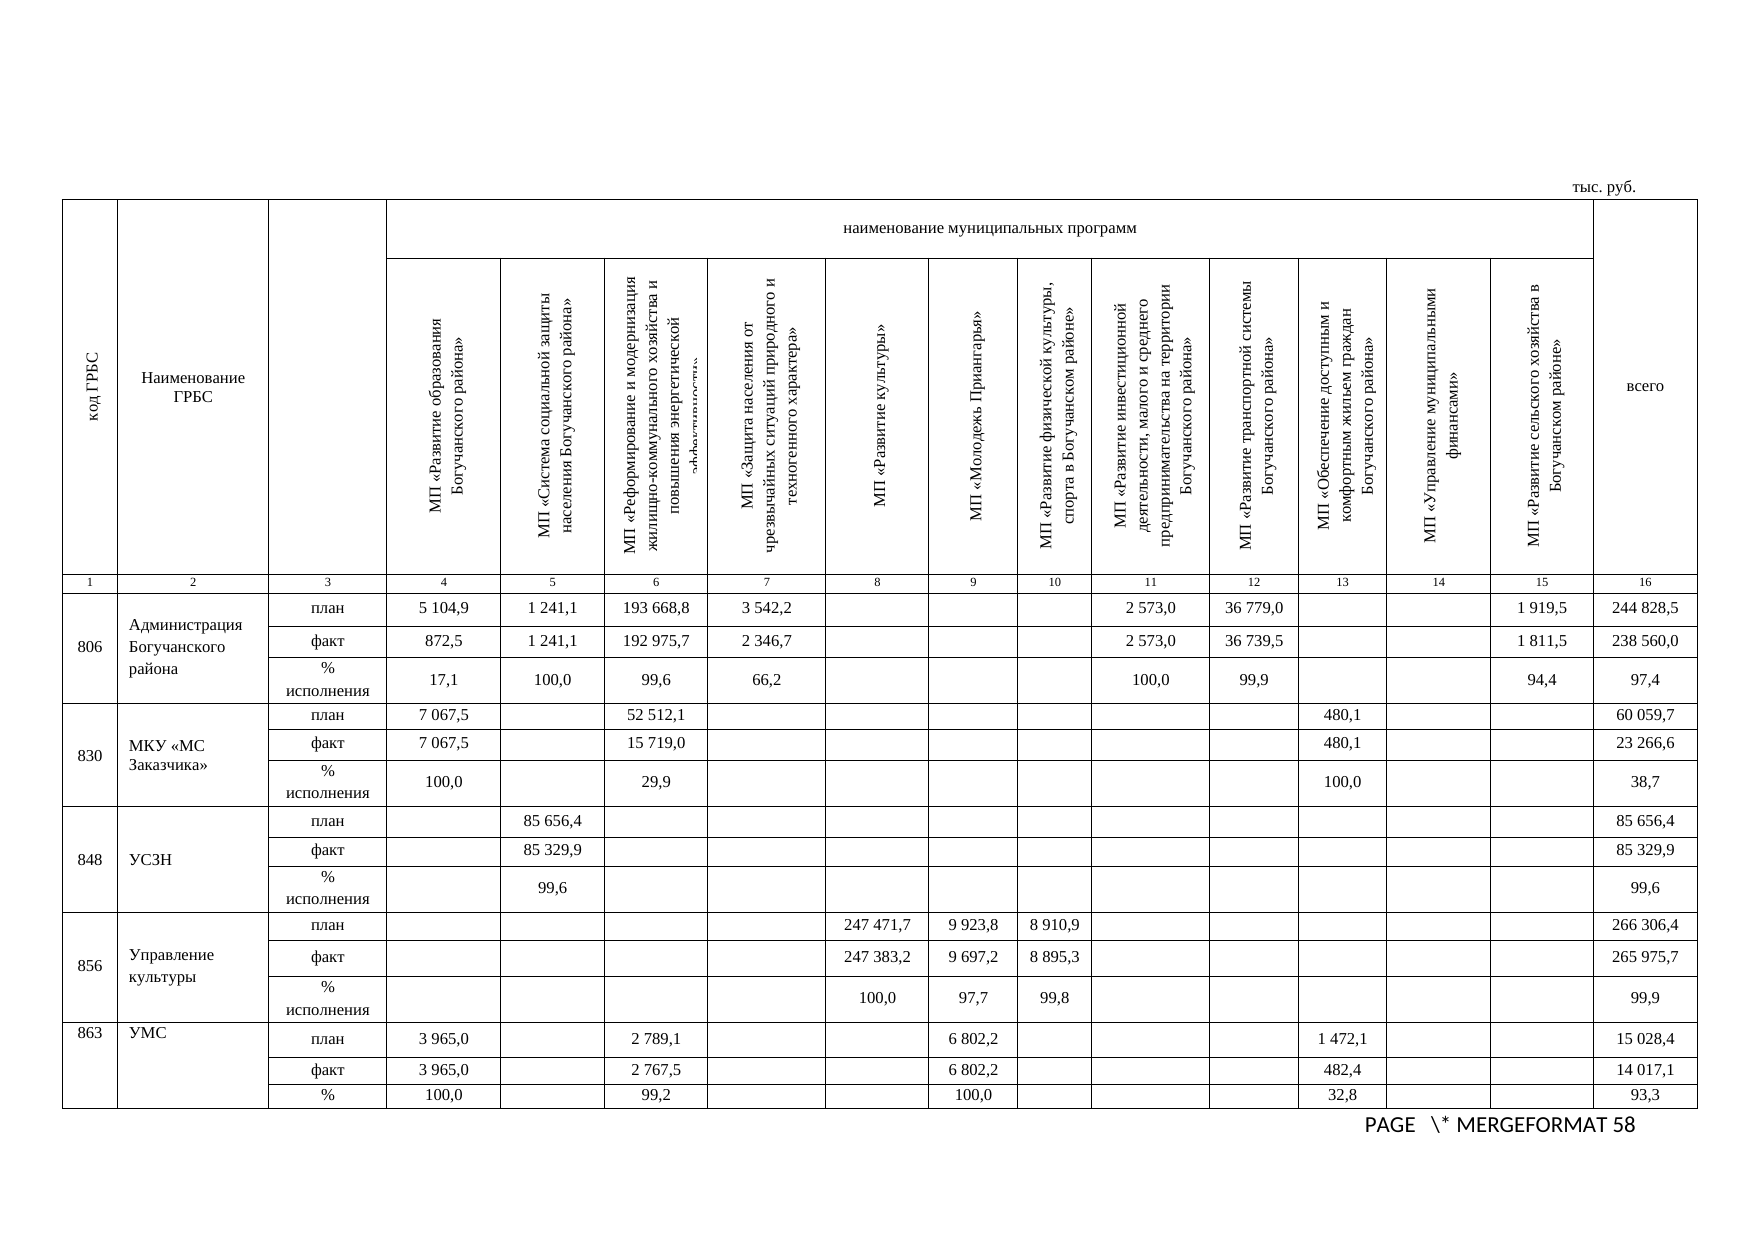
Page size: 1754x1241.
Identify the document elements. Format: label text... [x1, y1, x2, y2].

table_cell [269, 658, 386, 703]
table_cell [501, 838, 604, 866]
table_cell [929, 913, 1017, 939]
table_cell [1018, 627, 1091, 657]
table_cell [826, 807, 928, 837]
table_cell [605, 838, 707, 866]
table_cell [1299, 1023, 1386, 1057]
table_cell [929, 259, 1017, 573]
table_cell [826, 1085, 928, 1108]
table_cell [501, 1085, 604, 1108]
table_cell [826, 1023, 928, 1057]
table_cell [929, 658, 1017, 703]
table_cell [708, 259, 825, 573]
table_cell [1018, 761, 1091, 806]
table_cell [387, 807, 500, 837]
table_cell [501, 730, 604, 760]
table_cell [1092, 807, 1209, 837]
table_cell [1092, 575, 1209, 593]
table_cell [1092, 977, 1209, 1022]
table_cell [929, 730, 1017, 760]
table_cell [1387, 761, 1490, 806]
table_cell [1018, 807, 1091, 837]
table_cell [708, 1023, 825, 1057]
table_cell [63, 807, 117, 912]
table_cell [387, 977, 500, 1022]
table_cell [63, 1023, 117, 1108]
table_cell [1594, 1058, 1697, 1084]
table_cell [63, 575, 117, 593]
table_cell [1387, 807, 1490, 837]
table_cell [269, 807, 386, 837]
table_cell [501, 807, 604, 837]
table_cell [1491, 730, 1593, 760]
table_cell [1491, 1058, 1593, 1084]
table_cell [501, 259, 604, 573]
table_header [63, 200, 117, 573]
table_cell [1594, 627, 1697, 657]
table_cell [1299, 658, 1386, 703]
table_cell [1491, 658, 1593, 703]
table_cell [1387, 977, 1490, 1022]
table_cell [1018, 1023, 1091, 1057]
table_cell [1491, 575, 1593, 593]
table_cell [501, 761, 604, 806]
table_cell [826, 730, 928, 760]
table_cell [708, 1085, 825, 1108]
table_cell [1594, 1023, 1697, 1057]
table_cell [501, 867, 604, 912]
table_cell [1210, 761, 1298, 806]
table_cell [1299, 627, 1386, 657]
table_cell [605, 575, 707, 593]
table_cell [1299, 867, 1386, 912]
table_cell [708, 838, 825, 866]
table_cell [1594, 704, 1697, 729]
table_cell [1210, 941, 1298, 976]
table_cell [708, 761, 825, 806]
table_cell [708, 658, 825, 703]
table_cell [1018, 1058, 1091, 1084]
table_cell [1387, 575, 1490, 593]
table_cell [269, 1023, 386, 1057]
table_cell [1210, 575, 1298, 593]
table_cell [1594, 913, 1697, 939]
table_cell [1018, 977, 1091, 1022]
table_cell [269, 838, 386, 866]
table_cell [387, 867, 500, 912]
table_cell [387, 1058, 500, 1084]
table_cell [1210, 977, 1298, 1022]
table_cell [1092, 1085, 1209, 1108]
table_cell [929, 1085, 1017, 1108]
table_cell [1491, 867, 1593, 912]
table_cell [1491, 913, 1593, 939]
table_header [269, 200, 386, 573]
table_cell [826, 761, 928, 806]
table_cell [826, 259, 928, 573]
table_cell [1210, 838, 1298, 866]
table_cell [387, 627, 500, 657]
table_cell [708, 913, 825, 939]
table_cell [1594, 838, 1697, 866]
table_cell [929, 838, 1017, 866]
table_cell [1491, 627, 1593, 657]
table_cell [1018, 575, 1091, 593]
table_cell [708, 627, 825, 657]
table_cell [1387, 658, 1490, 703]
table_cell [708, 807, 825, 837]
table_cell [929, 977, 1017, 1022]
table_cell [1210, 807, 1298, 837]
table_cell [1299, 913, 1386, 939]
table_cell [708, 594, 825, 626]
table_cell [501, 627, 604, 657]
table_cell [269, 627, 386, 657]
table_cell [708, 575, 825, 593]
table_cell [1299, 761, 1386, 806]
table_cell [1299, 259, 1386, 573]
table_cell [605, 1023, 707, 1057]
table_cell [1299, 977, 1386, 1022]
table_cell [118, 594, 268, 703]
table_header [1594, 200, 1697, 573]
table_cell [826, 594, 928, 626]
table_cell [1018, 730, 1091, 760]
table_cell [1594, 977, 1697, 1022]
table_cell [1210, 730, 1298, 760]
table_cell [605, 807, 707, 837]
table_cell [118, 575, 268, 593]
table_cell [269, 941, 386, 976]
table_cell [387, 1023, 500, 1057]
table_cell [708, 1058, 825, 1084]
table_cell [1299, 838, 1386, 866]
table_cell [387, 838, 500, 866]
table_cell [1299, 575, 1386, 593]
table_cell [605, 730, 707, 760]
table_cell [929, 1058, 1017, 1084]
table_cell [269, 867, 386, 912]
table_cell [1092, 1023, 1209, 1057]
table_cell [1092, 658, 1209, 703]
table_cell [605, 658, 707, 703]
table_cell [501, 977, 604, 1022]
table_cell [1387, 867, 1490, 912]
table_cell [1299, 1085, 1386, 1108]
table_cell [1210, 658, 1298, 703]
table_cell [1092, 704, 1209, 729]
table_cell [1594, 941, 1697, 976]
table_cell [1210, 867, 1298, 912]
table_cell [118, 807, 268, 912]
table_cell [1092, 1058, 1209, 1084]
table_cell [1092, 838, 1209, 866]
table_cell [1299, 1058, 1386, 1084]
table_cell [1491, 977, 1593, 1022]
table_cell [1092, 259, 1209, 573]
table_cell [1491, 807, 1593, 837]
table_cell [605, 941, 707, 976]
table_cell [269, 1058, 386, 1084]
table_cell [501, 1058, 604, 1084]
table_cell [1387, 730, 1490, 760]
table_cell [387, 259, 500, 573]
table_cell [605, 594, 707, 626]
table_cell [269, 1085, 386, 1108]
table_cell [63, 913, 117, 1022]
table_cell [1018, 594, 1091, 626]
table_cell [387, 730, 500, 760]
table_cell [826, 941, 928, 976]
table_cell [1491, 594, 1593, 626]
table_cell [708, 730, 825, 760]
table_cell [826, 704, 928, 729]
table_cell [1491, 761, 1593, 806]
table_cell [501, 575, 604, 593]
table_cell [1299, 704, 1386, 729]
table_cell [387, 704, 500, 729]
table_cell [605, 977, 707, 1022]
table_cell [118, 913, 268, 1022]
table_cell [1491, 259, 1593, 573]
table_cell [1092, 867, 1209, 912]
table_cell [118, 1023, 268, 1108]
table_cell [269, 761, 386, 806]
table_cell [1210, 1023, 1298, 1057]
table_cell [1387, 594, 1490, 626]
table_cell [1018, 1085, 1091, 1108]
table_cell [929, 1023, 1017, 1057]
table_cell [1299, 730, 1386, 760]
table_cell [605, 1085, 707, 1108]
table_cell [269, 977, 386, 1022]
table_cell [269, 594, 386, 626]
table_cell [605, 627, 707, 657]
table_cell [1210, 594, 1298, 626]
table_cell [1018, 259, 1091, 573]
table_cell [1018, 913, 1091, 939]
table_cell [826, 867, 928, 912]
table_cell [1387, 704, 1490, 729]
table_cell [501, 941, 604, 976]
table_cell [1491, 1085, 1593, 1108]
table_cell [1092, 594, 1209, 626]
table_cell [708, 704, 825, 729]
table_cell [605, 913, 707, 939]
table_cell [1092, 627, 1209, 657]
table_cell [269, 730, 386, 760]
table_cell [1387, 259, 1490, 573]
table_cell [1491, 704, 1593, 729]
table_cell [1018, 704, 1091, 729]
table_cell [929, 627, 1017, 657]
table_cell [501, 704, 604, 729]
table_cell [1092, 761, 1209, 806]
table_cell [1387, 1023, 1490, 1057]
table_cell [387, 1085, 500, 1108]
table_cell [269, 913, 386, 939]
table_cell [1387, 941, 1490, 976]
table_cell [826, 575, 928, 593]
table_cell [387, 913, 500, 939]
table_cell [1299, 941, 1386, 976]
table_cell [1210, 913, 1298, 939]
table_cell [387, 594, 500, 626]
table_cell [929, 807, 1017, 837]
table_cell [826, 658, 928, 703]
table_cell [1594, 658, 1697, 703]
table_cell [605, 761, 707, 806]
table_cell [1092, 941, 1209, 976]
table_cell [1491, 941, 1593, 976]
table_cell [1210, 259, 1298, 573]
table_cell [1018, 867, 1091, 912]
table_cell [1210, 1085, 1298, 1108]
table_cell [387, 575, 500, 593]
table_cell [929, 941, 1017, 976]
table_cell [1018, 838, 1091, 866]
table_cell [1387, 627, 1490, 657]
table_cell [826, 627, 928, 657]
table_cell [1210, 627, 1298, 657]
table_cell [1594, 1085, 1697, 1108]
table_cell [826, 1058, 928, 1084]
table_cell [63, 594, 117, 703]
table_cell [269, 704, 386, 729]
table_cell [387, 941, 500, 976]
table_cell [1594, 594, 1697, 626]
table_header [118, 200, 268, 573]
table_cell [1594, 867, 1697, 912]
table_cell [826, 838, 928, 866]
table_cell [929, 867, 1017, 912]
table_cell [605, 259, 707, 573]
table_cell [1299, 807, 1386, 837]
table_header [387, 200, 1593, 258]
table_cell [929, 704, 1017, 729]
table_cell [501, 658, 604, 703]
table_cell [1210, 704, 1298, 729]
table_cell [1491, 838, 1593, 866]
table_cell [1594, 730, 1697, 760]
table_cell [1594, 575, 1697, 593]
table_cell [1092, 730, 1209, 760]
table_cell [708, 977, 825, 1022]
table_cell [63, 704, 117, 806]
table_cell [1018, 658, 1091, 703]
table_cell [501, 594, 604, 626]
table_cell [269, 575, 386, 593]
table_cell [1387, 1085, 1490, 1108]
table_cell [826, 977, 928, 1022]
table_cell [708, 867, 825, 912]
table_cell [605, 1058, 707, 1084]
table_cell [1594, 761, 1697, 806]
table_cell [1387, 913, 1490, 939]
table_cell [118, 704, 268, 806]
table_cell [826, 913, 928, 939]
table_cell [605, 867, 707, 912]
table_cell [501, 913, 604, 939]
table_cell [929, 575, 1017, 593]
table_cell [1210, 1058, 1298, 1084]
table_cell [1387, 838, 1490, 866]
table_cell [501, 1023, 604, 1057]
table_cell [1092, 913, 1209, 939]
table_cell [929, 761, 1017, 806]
text тыс. руб. [107, 177, 1636, 196]
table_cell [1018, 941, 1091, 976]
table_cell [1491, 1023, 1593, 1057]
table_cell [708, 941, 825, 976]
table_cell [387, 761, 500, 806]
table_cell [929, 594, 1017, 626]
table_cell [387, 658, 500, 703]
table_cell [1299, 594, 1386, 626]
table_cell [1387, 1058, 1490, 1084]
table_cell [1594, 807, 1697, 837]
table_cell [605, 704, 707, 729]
